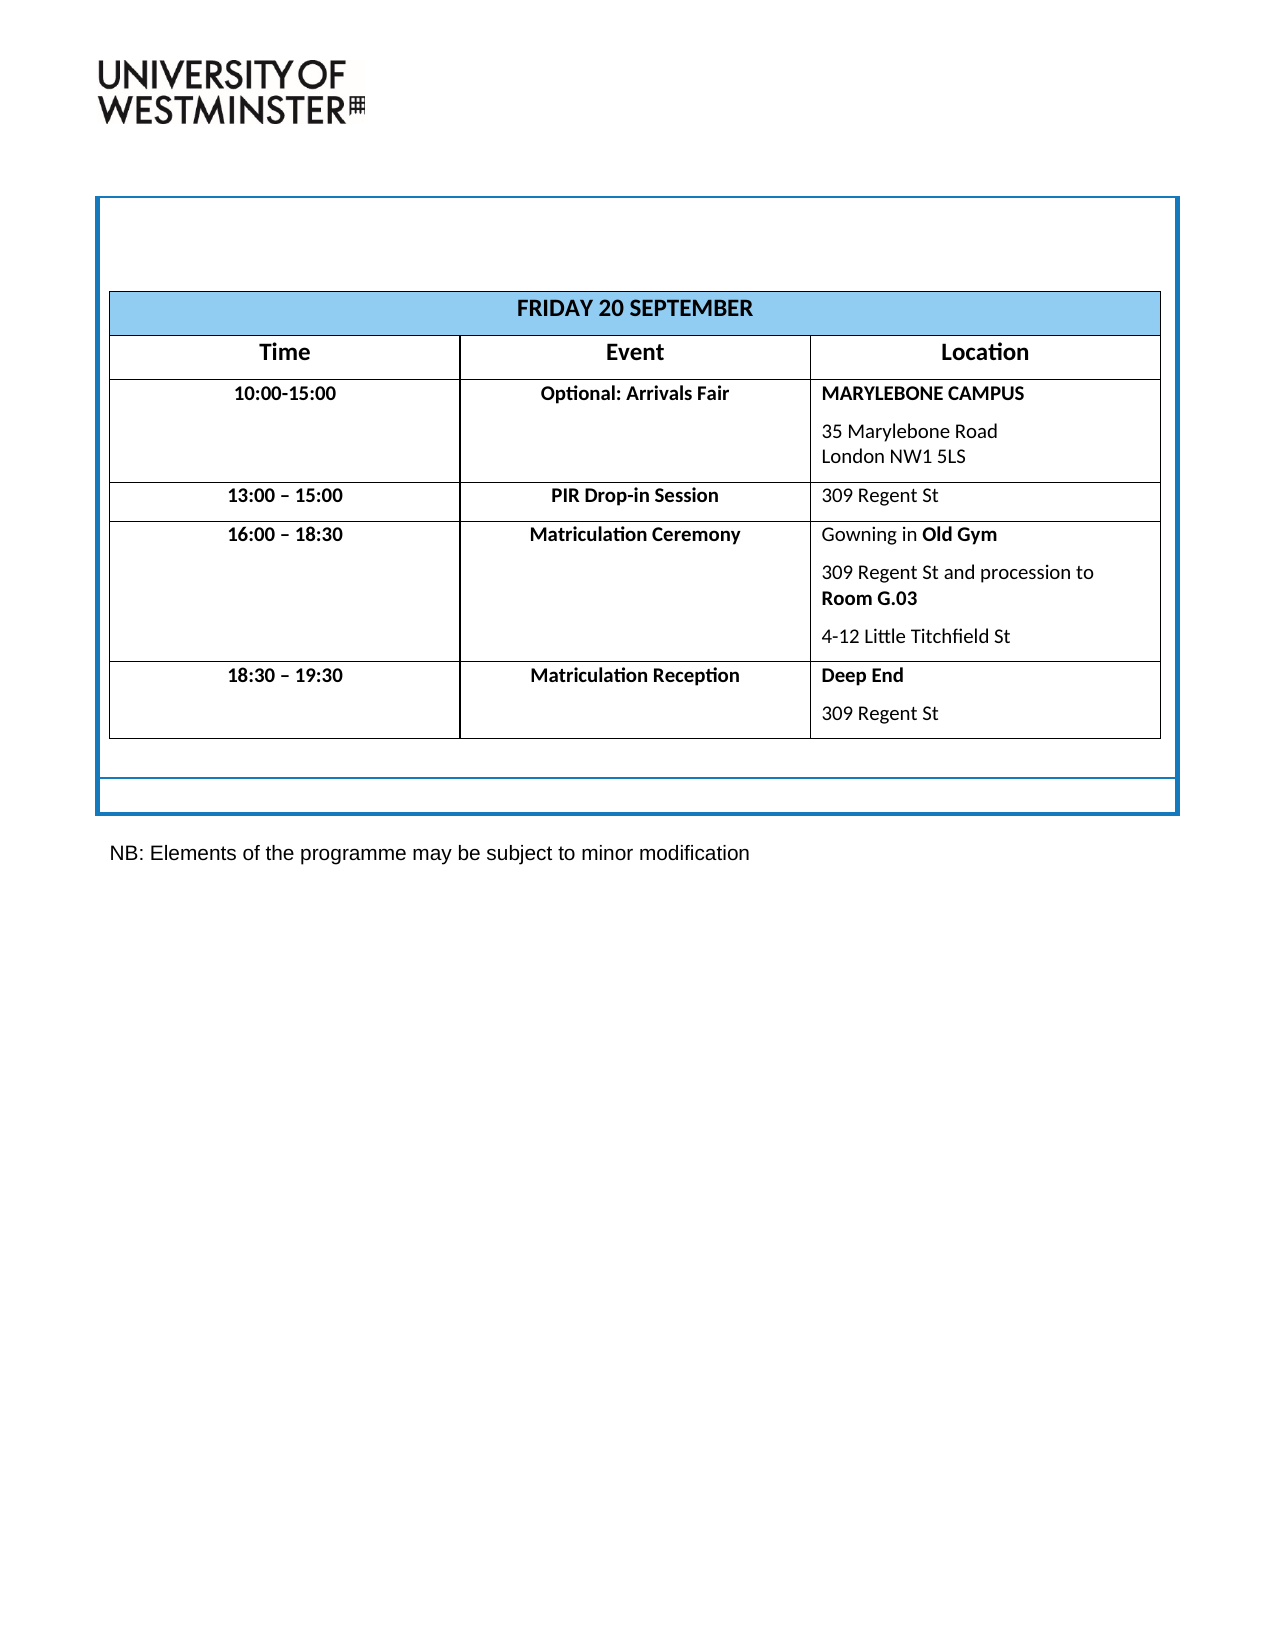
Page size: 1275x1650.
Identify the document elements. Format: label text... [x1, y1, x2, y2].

text NB: Elements of the programme may be subject to minor modification [109, 840, 1177, 864]
picture [97, 60, 365, 124]
table_cell [100, 779, 1175, 812]
table_cell [100, 198, 1175, 777]
